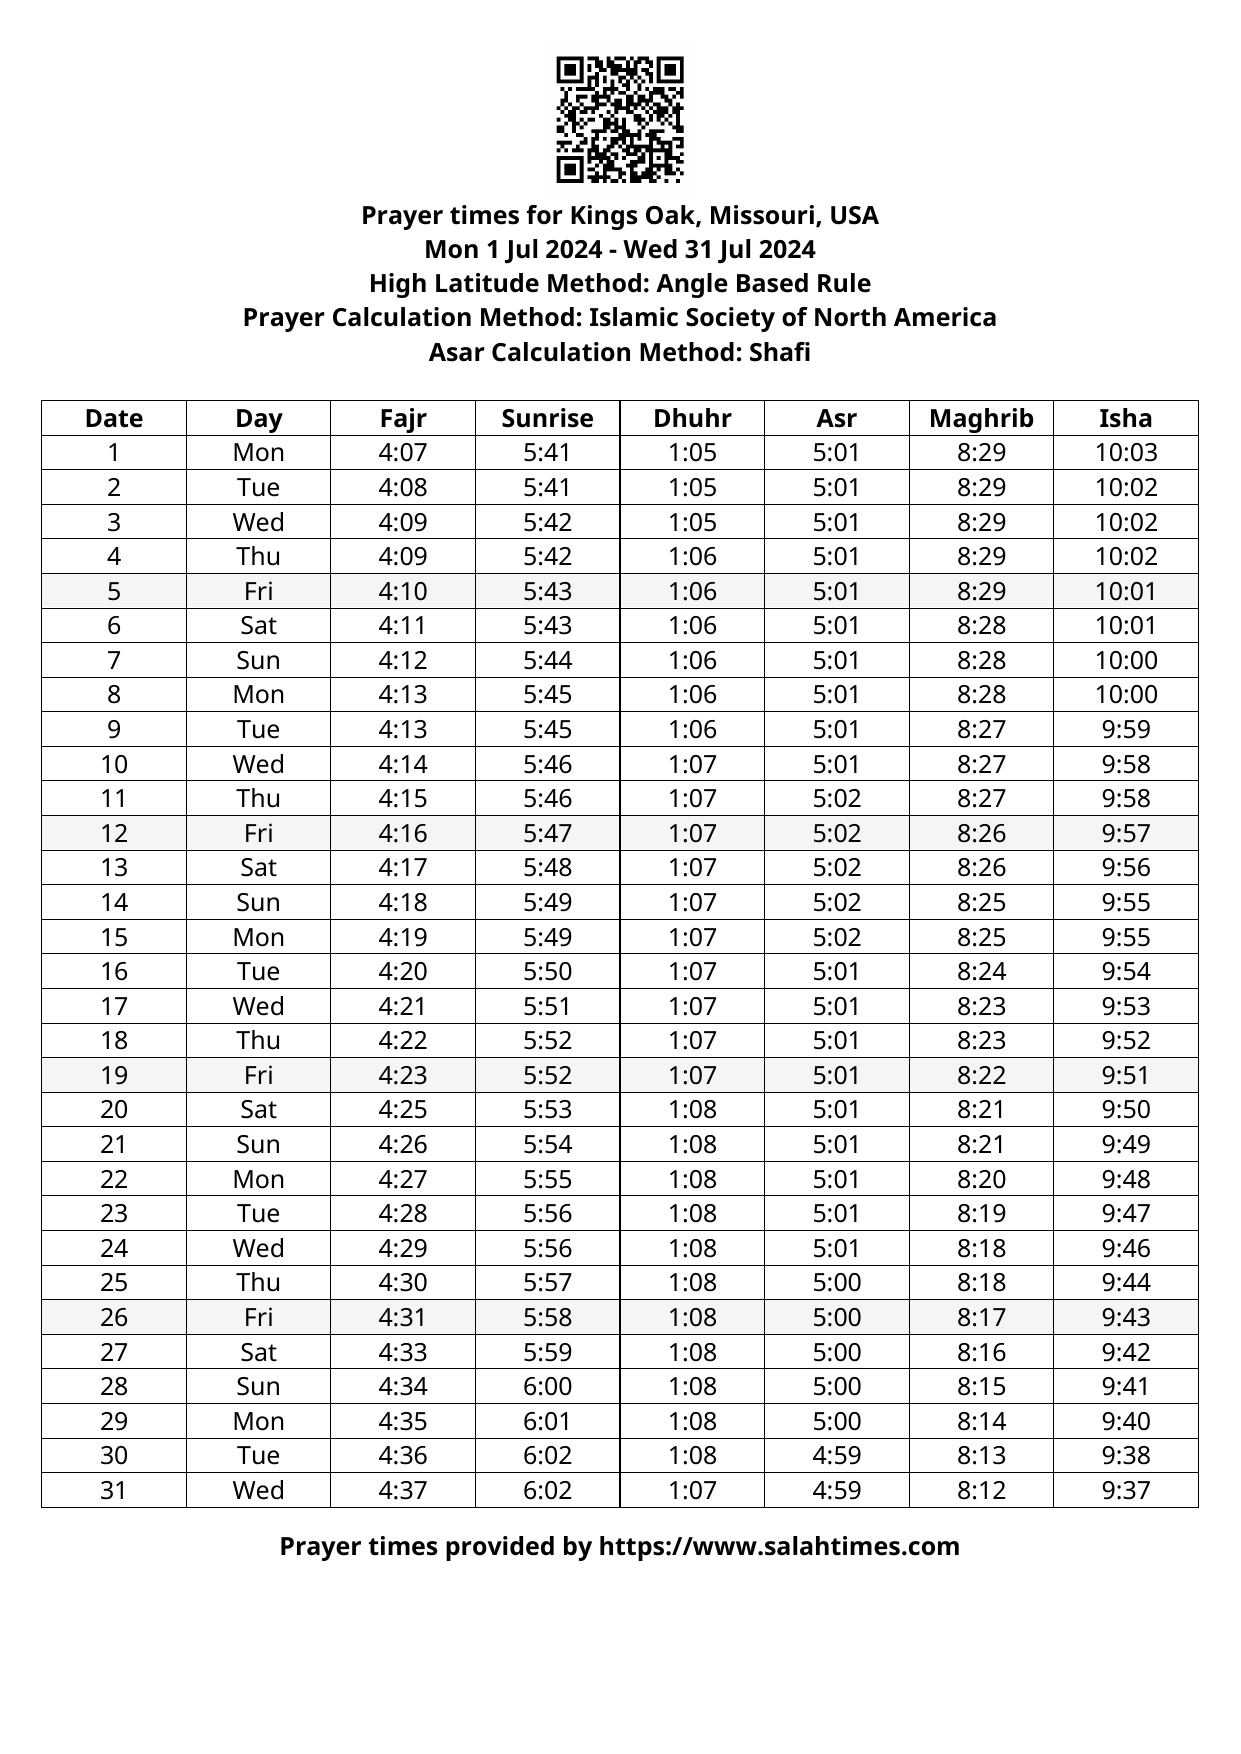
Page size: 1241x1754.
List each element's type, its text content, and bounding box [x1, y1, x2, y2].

table_cell 1:07 [621, 1473, 764, 1507]
table_cell 9:48 [1054, 1162, 1198, 1195]
table_cell Sat [187, 1093, 330, 1126]
table_cell Sat [187, 851, 330, 884]
table_cell 8:15 [910, 1369, 1053, 1403]
table_cell 1:05 [621, 470, 764, 504]
table_cell 8:22 [910, 1058, 1053, 1092]
table_cell 8:19 [910, 1196, 1053, 1230]
table_cell 1:06 [621, 574, 764, 607]
table_cell 4:28 [331, 1196, 475, 1230]
table_cell Sun [187, 1369, 330, 1403]
table_cell 5:00 [765, 1300, 909, 1334]
table_cell 5:00 [765, 1335, 909, 1368]
table_cell 5:02 [765, 851, 909, 884]
table_cell 31 [42, 1473, 186, 1507]
table_cell 10:02 [1054, 539, 1198, 573]
table_cell 8:12 [910, 1473, 1053, 1507]
table_cell 9:51 [1054, 1058, 1198, 1092]
table_cell 8:16 [910, 1335, 1053, 1368]
table_cell 8:21 [910, 1093, 1053, 1126]
table_cell 1:07 [621, 816, 764, 849]
table_cell 4:18 [331, 885, 475, 919]
table_cell 5:00 [765, 1404, 909, 1437]
table_cell 1:07 [621, 920, 764, 953]
table_cell 4:19 [331, 920, 475, 953]
text Asar Calculation Method: Shafi [42, 334, 1198, 368]
table_cell 4:21 [331, 989, 475, 1022]
table_cell 4:09 [331, 539, 475, 573]
table_cell 5:56 [476, 1196, 619, 1230]
table_cell 5:53 [476, 1093, 619, 1126]
table_header Asr [765, 401, 909, 434]
table_cell 9:41 [1054, 1369, 1198, 1403]
table_cell 5:02 [765, 781, 909, 815]
table_cell 6:00 [476, 1369, 619, 1403]
table_cell 8:24 [910, 954, 1053, 988]
table_cell 5:41 [476, 436, 619, 469]
table_cell Fri [187, 1058, 330, 1092]
table_cell 4:20 [331, 954, 475, 988]
text Prayer times for Kings Oak, Missouri, USA [42, 198, 1198, 232]
table_header Maghrib [910, 401, 1053, 434]
table_cell 5:01 [765, 1196, 909, 1230]
table_cell 10:03 [1054, 436, 1198, 469]
table_cell 7 [42, 643, 186, 677]
table_header Day [187, 401, 330, 434]
table_cell 11 [42, 781, 186, 815]
table_cell 5:01 [765, 989, 909, 1022]
table_cell Fri [187, 574, 330, 607]
table_cell 5:44 [476, 643, 619, 677]
table_cell Sun [187, 643, 330, 677]
table_cell 8:25 [910, 920, 1053, 953]
table_cell Wed [187, 747, 330, 780]
table_cell 5:52 [476, 1058, 619, 1092]
table_cell 5:00 [765, 1266, 909, 1299]
table_cell 4:16 [331, 816, 475, 849]
table_cell 9:58 [1054, 747, 1198, 780]
table_cell 1:08 [621, 1335, 764, 1368]
table_cell Tue [187, 1196, 330, 1230]
table_cell 8:23 [910, 1024, 1053, 1057]
table_cell 12 [42, 816, 186, 849]
table_cell 1:08 [621, 1369, 764, 1403]
table_cell 1:07 [621, 1024, 764, 1057]
table_cell Thu [187, 539, 330, 573]
table_cell 1:07 [621, 781, 764, 815]
table_cell Tue [187, 712, 330, 746]
table_cell 1:07 [621, 885, 764, 919]
text High Latitude Method: Angle Based Rule [42, 266, 1198, 300]
table_cell 5:01 [765, 1093, 909, 1126]
table_cell 1:08 [621, 1404, 764, 1437]
table_cell 1:07 [621, 851, 764, 884]
table_cell 9:46 [1054, 1231, 1198, 1264]
table_cell Wed [187, 989, 330, 1022]
table_cell 10:00 [1054, 678, 1198, 711]
table_cell 5:46 [476, 781, 619, 815]
table_cell 5:55 [476, 1162, 619, 1195]
table_cell 5:01 [765, 1024, 909, 1057]
table_cell 9:43 [1054, 1300, 1198, 1334]
table_cell 9:38 [1054, 1439, 1198, 1472]
table_header Isha [1054, 401, 1198, 434]
table_cell 8:29 [910, 574, 1053, 607]
table_cell 9:59 [1054, 712, 1198, 746]
table_cell 4:13 [331, 712, 475, 746]
table_cell 8:27 [910, 747, 1053, 780]
table_cell 5:01 [765, 609, 909, 642]
text Prayer Calculation Method: Islamic Society of North America [42, 300, 1198, 334]
table_cell 1:08 [621, 1162, 764, 1195]
table_header Sunrise [476, 401, 619, 434]
table_cell 4:26 [331, 1127, 475, 1161]
table_cell 18 [42, 1024, 186, 1057]
table_cell 9:57 [1054, 816, 1198, 849]
table_cell 1:08 [621, 1196, 764, 1230]
table_cell 1:07 [621, 989, 764, 1022]
table_cell 4:13 [331, 678, 475, 711]
table_cell 8:18 [910, 1231, 1053, 1264]
table_cell 8:29 [910, 505, 1053, 538]
table_cell 8:29 [910, 436, 1053, 469]
table_cell 5:54 [476, 1127, 619, 1161]
table_cell 6:01 [476, 1404, 619, 1437]
table_cell Mon [187, 1404, 330, 1437]
table_cell Thu [187, 781, 330, 815]
table_cell 10:02 [1054, 470, 1198, 504]
table_cell Thu [187, 1024, 330, 1057]
table_cell 8:23 [910, 989, 1053, 1022]
table_cell 5:01 [765, 574, 909, 607]
table_cell 19 [42, 1058, 186, 1092]
table_cell 14 [42, 885, 186, 919]
table_cell 5:01 [765, 712, 909, 746]
table_cell 8:18 [910, 1266, 1053, 1299]
table_cell 5 [42, 574, 186, 607]
table_cell 13 [42, 851, 186, 884]
table_cell 23 [42, 1196, 186, 1230]
table_cell 5:47 [476, 816, 619, 849]
table_cell 5:01 [765, 539, 909, 573]
table_cell 5:41 [476, 470, 619, 504]
table_cell 4:59 [765, 1439, 909, 1472]
table_cell 4:25 [331, 1093, 475, 1126]
table_cell 4:14 [331, 747, 475, 780]
table_cell 8:28 [910, 609, 1053, 642]
table_cell 1:08 [621, 1127, 764, 1161]
table_cell 9:44 [1054, 1266, 1198, 1299]
table_header Fajr [331, 401, 475, 434]
table_cell 8:20 [910, 1162, 1053, 1195]
table_cell 4:17 [331, 851, 475, 884]
table_cell 8:26 [910, 816, 1053, 849]
table_cell 3 [42, 505, 186, 538]
table_cell 9:56 [1054, 851, 1198, 884]
table_cell 22 [42, 1162, 186, 1195]
table_cell 9:55 [1054, 920, 1198, 953]
table_cell Sat [187, 1335, 330, 1368]
table_cell 2 [42, 470, 186, 504]
table_cell 9:40 [1054, 1404, 1198, 1437]
table_cell 5:56 [476, 1231, 619, 1264]
table_cell 5:00 [765, 1369, 909, 1403]
table_cell 8:27 [910, 781, 1053, 815]
table_cell 8:27 [910, 712, 1053, 746]
table_cell 1:08 [621, 1231, 764, 1264]
table_cell Tue [187, 470, 330, 504]
table_cell 4:31 [331, 1300, 475, 1334]
table_cell Mon [187, 1162, 330, 1195]
table_cell 5:01 [765, 436, 909, 469]
table_cell 5:51 [476, 989, 619, 1022]
table_cell 29 [42, 1404, 186, 1437]
table_cell 4:34 [331, 1369, 475, 1403]
table_cell 4:12 [331, 643, 475, 677]
table_cell 1:06 [621, 643, 764, 677]
table_cell 9:58 [1054, 781, 1198, 815]
table_cell 4:22 [331, 1024, 475, 1057]
table_cell Mon [187, 920, 330, 953]
text Prayer times provided by https://www.salahtimes.com [42, 1528, 1198, 1563]
table_cell 8:28 [910, 643, 1053, 677]
table_cell 10:01 [1054, 574, 1198, 607]
table_cell 5:01 [765, 505, 909, 538]
table_cell 8:13 [910, 1439, 1053, 1472]
table_cell 1:06 [621, 678, 764, 711]
table_cell 4:35 [331, 1404, 475, 1437]
table_cell 1:06 [621, 609, 764, 642]
table_cell 5:01 [765, 1127, 909, 1161]
table_cell 10:00 [1054, 643, 1198, 677]
table_cell 10:01 [1054, 609, 1198, 642]
table_cell 5:49 [476, 885, 619, 919]
table_cell 5:01 [765, 747, 909, 780]
table_cell 5:57 [476, 1266, 619, 1299]
table_cell 6 [42, 609, 186, 642]
table_cell 8:14 [910, 1404, 1053, 1437]
table_cell Tue [187, 1439, 330, 1472]
table_cell 1:08 [621, 1439, 764, 1472]
table_cell Fri [187, 816, 330, 849]
table_header Date [42, 401, 186, 434]
table_cell 4:27 [331, 1162, 475, 1195]
table_cell 8:26 [910, 851, 1053, 884]
table_cell 9:42 [1054, 1335, 1198, 1368]
table_cell 5:45 [476, 678, 619, 711]
table_cell 5:02 [765, 816, 909, 849]
table_cell 6:02 [476, 1439, 619, 1472]
table_cell 1:05 [621, 436, 764, 469]
table_cell 8:17 [910, 1300, 1053, 1334]
table_cell 4:10 [331, 574, 475, 607]
table_cell 1:05 [621, 505, 764, 538]
table_cell 5:50 [476, 954, 619, 988]
table_cell 9:54 [1054, 954, 1198, 988]
table_cell 25 [42, 1266, 186, 1299]
table_cell 28 [42, 1369, 186, 1403]
table_cell 10 [42, 747, 186, 780]
table_cell 9:50 [1054, 1093, 1198, 1126]
table_cell 5:43 [476, 609, 619, 642]
table_cell 8:29 [910, 539, 1053, 573]
table_header Dhuhr [621, 401, 764, 434]
table_cell 4:09 [331, 505, 475, 538]
table_cell 4:37 [331, 1473, 475, 1507]
table_cell 10:02 [1054, 505, 1198, 538]
table_cell 4:23 [331, 1058, 475, 1092]
table_cell 5:42 [476, 505, 619, 538]
table_cell 1:08 [621, 1300, 764, 1334]
table_cell 4 [42, 539, 186, 573]
table_cell 4:07 [331, 436, 475, 469]
table_cell 24 [42, 1231, 186, 1264]
table_cell 8:28 [910, 678, 1053, 711]
table_cell 5:01 [765, 1058, 909, 1092]
text Mon 1 Jul 2024 - Wed 31 Jul 2024 [42, 232, 1198, 266]
table_cell 5:01 [765, 954, 909, 988]
table_cell 9:49 [1054, 1127, 1198, 1161]
table_cell 5:49 [476, 920, 619, 953]
table_cell 5:01 [765, 678, 909, 711]
table_cell 4:59 [765, 1473, 909, 1507]
table_cell 8:21 [910, 1127, 1053, 1161]
table_cell 8:25 [910, 885, 1053, 919]
table_cell 5:42 [476, 539, 619, 573]
table_cell Mon [187, 436, 330, 469]
table_cell 5:01 [765, 1162, 909, 1195]
table_cell 20 [42, 1093, 186, 1126]
table_cell 4:33 [331, 1335, 475, 1368]
table_cell Wed [187, 505, 330, 538]
picture [542, 41, 699, 198]
table_cell 9:53 [1054, 989, 1198, 1022]
table_cell 1:07 [621, 1058, 764, 1092]
table_cell Sat [187, 609, 330, 642]
table_cell 5:59 [476, 1335, 619, 1368]
table_cell 5:58 [476, 1300, 619, 1334]
table_cell 9:37 [1054, 1473, 1198, 1507]
table_cell Sun [187, 885, 330, 919]
table_cell 5:01 [765, 1231, 909, 1264]
table_cell 1 [42, 436, 186, 469]
table_cell 5:01 [765, 643, 909, 677]
table_cell 4:15 [331, 781, 475, 815]
table_cell Wed [187, 1231, 330, 1264]
table_cell 17 [42, 989, 186, 1022]
table_cell 6:02 [476, 1473, 619, 1507]
table_cell Mon [187, 678, 330, 711]
table_cell 1:08 [621, 1266, 764, 1299]
table_cell Sun [187, 1127, 330, 1161]
table_cell 9 [42, 712, 186, 746]
table_cell 9:47 [1054, 1196, 1198, 1230]
table_cell 8:29 [910, 470, 1053, 504]
table_cell 5:45 [476, 712, 619, 746]
table_cell 5:52 [476, 1024, 619, 1057]
table_cell 5:46 [476, 747, 619, 780]
table_cell 4:30 [331, 1266, 475, 1299]
table_cell 27 [42, 1335, 186, 1368]
table_cell Fri [187, 1300, 330, 1334]
table_cell 4:36 [331, 1439, 475, 1472]
table_cell 9:52 [1054, 1024, 1198, 1057]
table_cell 30 [42, 1439, 186, 1472]
table_cell 5:01 [765, 470, 909, 504]
table_cell 16 [42, 954, 186, 988]
table_cell 4:29 [331, 1231, 475, 1264]
table_cell 5:48 [476, 851, 619, 884]
table_cell 9:55 [1054, 885, 1198, 919]
table_cell 5:02 [765, 885, 909, 919]
table_cell 1:06 [621, 712, 764, 746]
table_cell 8 [42, 678, 186, 711]
table_cell 4:11 [331, 609, 475, 642]
table_cell 5:02 [765, 920, 909, 953]
table_cell 21 [42, 1127, 186, 1161]
table_cell 1:07 [621, 747, 764, 780]
table_cell 1:08 [621, 1093, 764, 1126]
table_cell 26 [42, 1300, 186, 1334]
table_cell 1:07 [621, 954, 764, 988]
table_cell 1:06 [621, 539, 764, 573]
table_cell 5:43 [476, 574, 619, 607]
table_cell Wed [187, 1473, 330, 1507]
table_cell 4:08 [331, 470, 475, 504]
table_cell Thu [187, 1266, 330, 1299]
table_cell Tue [187, 954, 330, 988]
table_cell 15 [42, 920, 186, 953]
